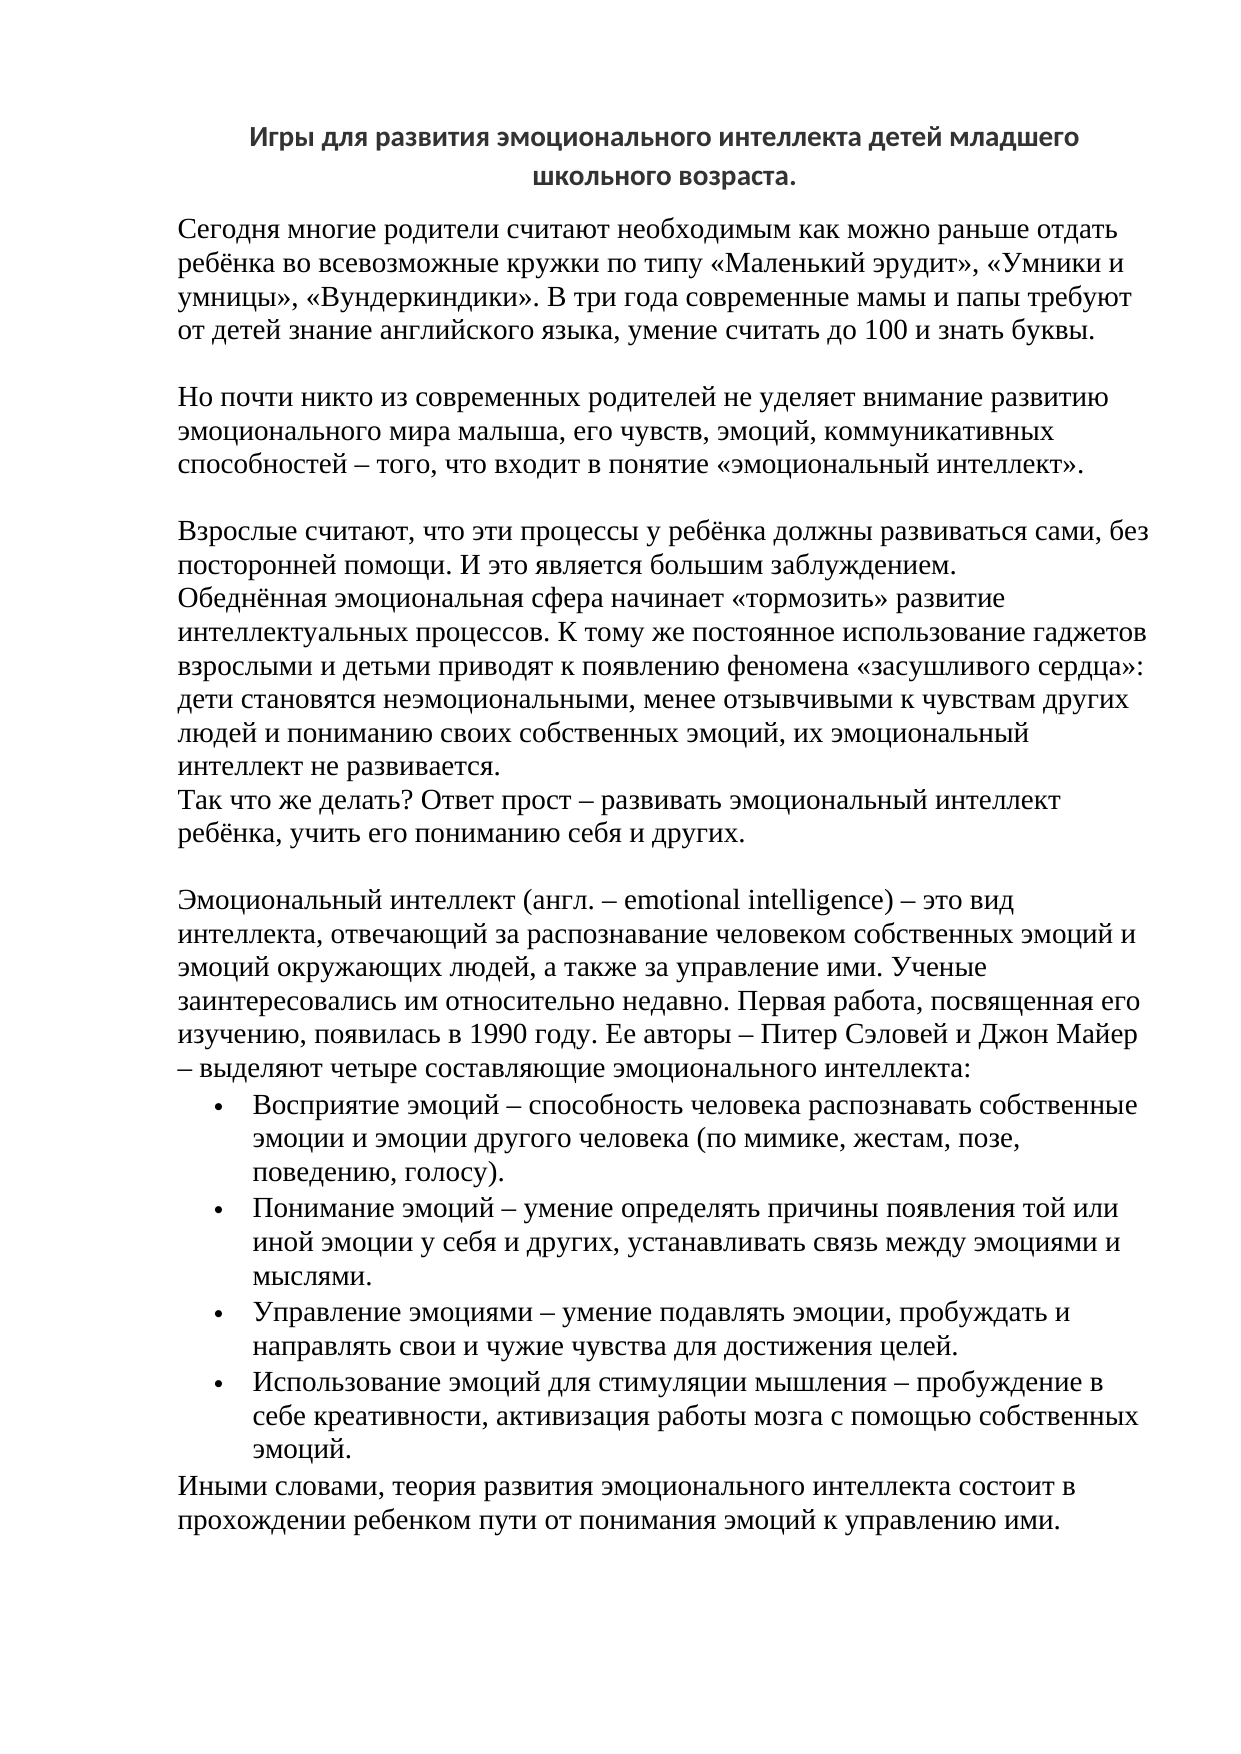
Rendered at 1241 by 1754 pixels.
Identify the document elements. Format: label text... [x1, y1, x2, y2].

text Эмоциональный интеллект (англ. – emotional intelligence) – это вид интеллекта, отвечающий за распознавание человеком собственных эмоций и эмоций окружающих людей, а также за управление ими. Ученые заинтересовались им относительно недавно. Первая работа, посвященная его изучению, появилась в 1990 году. Ее авторы – Питер Сэловей и Джон Майер – выделяют четыре составляющие эмоционального интеллекта: [177, 882, 1152, 1084]
list Восприятие эмоций – способность человека распознавать собственные эмоции и эмоции другого человека (по мимике, жестам, позе, поведению, голосу). [215, 1087, 1152, 1187]
text Так что же делать? Ответ прост – развивать эмоциональный интеллект ребёнка, учить его пониманию себя и других. [177, 782, 1152, 849]
text Обеднённая эмоциональная сфера начинает «тормозить» развитие интеллектуальных процессов. К тому же постоянное использование гаджетов взрослыми и детьми приводят к появлению феномена «засушливого сердца»: дети становятся неэмоциональными, менее отзывчивыми к чувствам других людей и пониманию своих собственных эмоций, их эмоциональный интеллект не развивается. [177, 581, 1152, 782]
text Иными словами, теория развития эмоционального интеллекта состоит в прохождении ребенком пути от понимания эмоций к управлению ими. [177, 1468, 1152, 1535]
list Понимание эмоций – умение определять причины появления той или иной эмоции у себя и других, устанавливать связь между эмоциями и мыслями. [215, 1191, 1152, 1291]
text Игры для развития эмоционального интеллекта детей младшего школьного возраста. [177, 118, 1152, 192]
list Использование эмоций для стимуляции мышления – пробуждение в себе креативности, активизация работы мозга с помощью собственных эмоций. [215, 1364, 1152, 1465]
text Но почти никто из современных родителей не уделяет внимание развитию эмоционального мира малыша, его чувств, эмоций, коммуникативных способностей – того, что входит в понятие «эмоциональный интеллект». [177, 379, 1152, 480]
text Сегодня многие родители считают необходимым как можно раньше отдать ребёнка во всевозможные кружки по типу «Маленький эрудит», «Умники и умницы», «Вундеркиндики». В три года современные мамы и папы требуют от детей знание английского языка, умение считать до 100 и знать буквы. [177, 212, 1152, 346]
text Взрослые считают, что эти процессы у ребёнка должны развиваться сами, без посторонней помощи. И это является большим заблуждением. [177, 513, 1152, 581]
list Управление эмоциями – умение подавлять эмоции, пробуждать и направлять свои и чужие чувства для достижения целей. [215, 1294, 1152, 1361]
